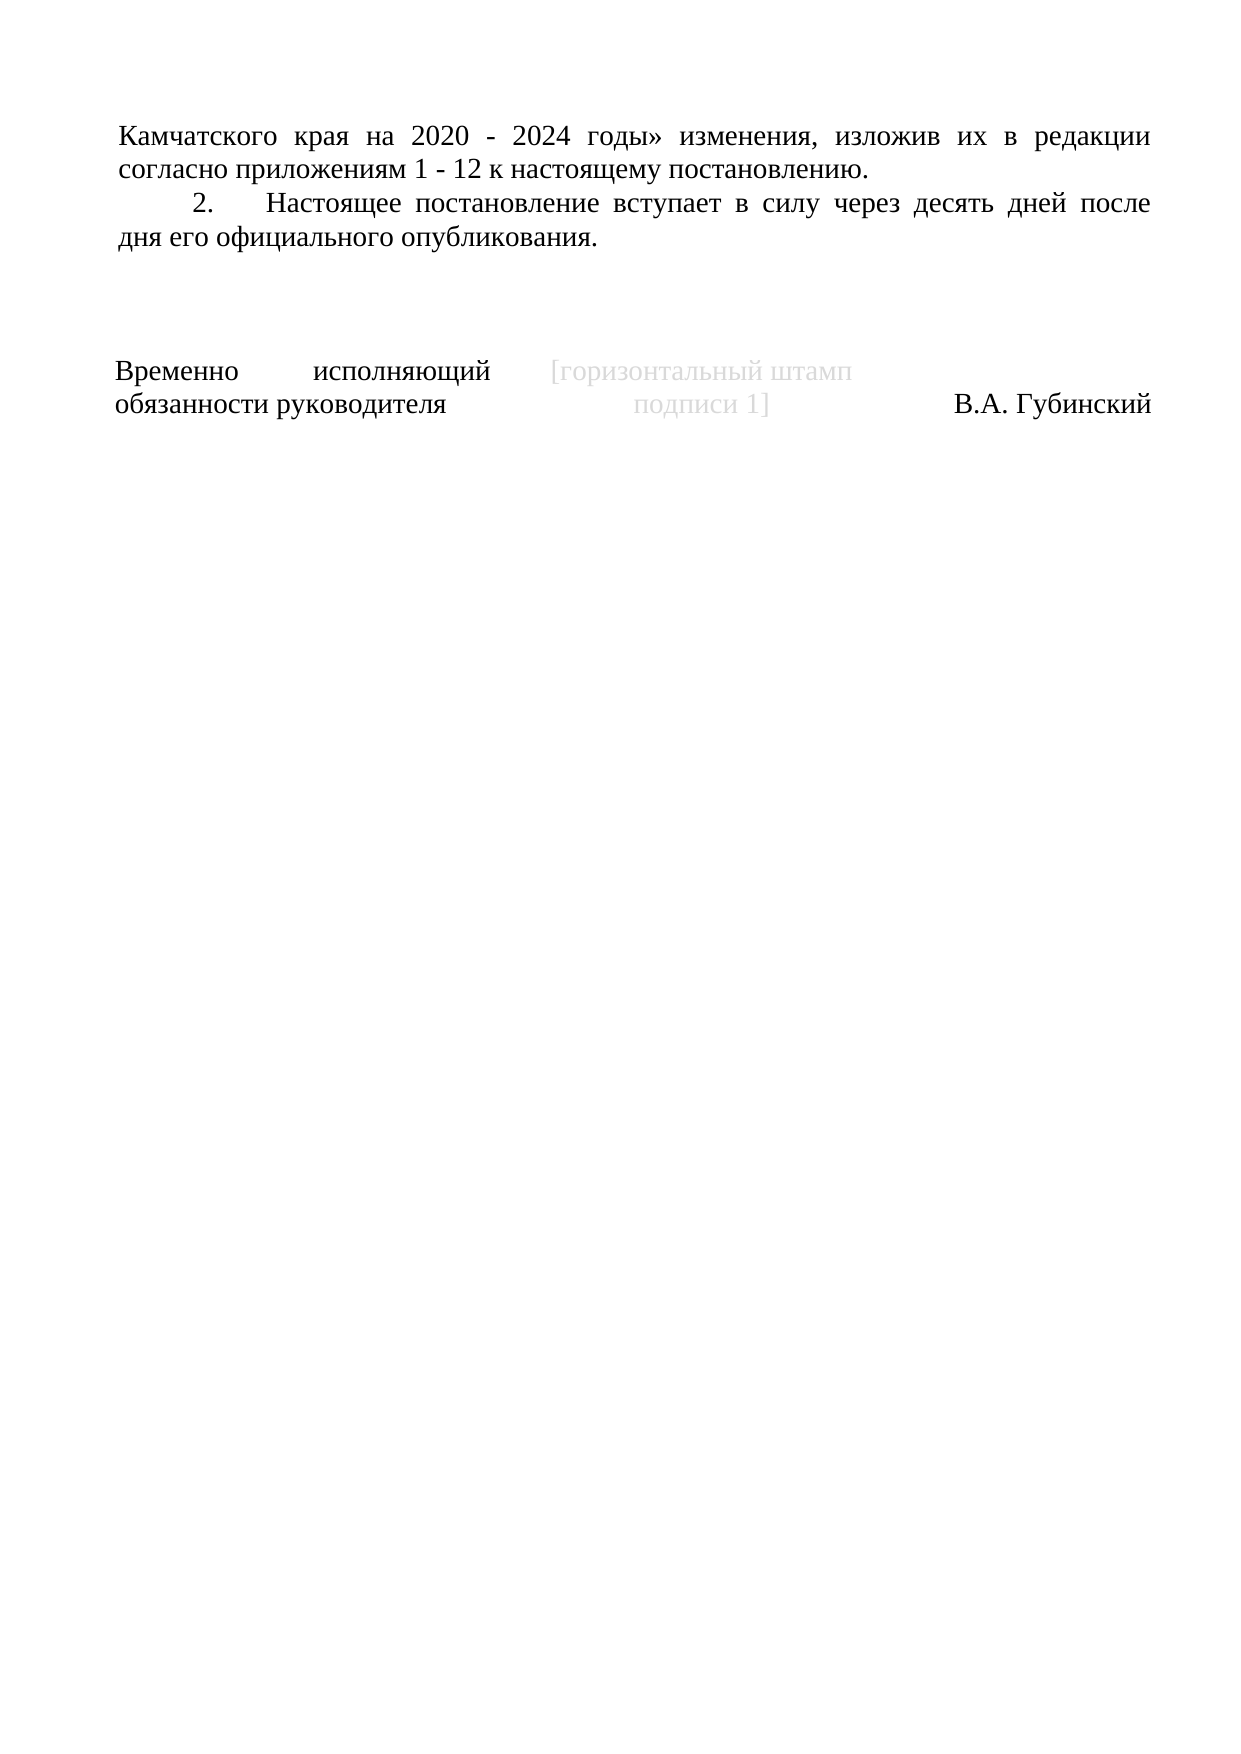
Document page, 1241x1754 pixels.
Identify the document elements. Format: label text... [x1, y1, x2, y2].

table_header Временно исполняющий обязанности руководителя [103, 353, 502, 487]
table_header [горизонтальный штамп подписи 1] [502, 353, 901, 487]
list Настоящее постановление вступает в силу через десять дней после дня его официального опубликования. [118, 185, 1152, 252]
table_header В.А. Губинский [901, 353, 1167, 487]
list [118, 118, 1152, 185]
